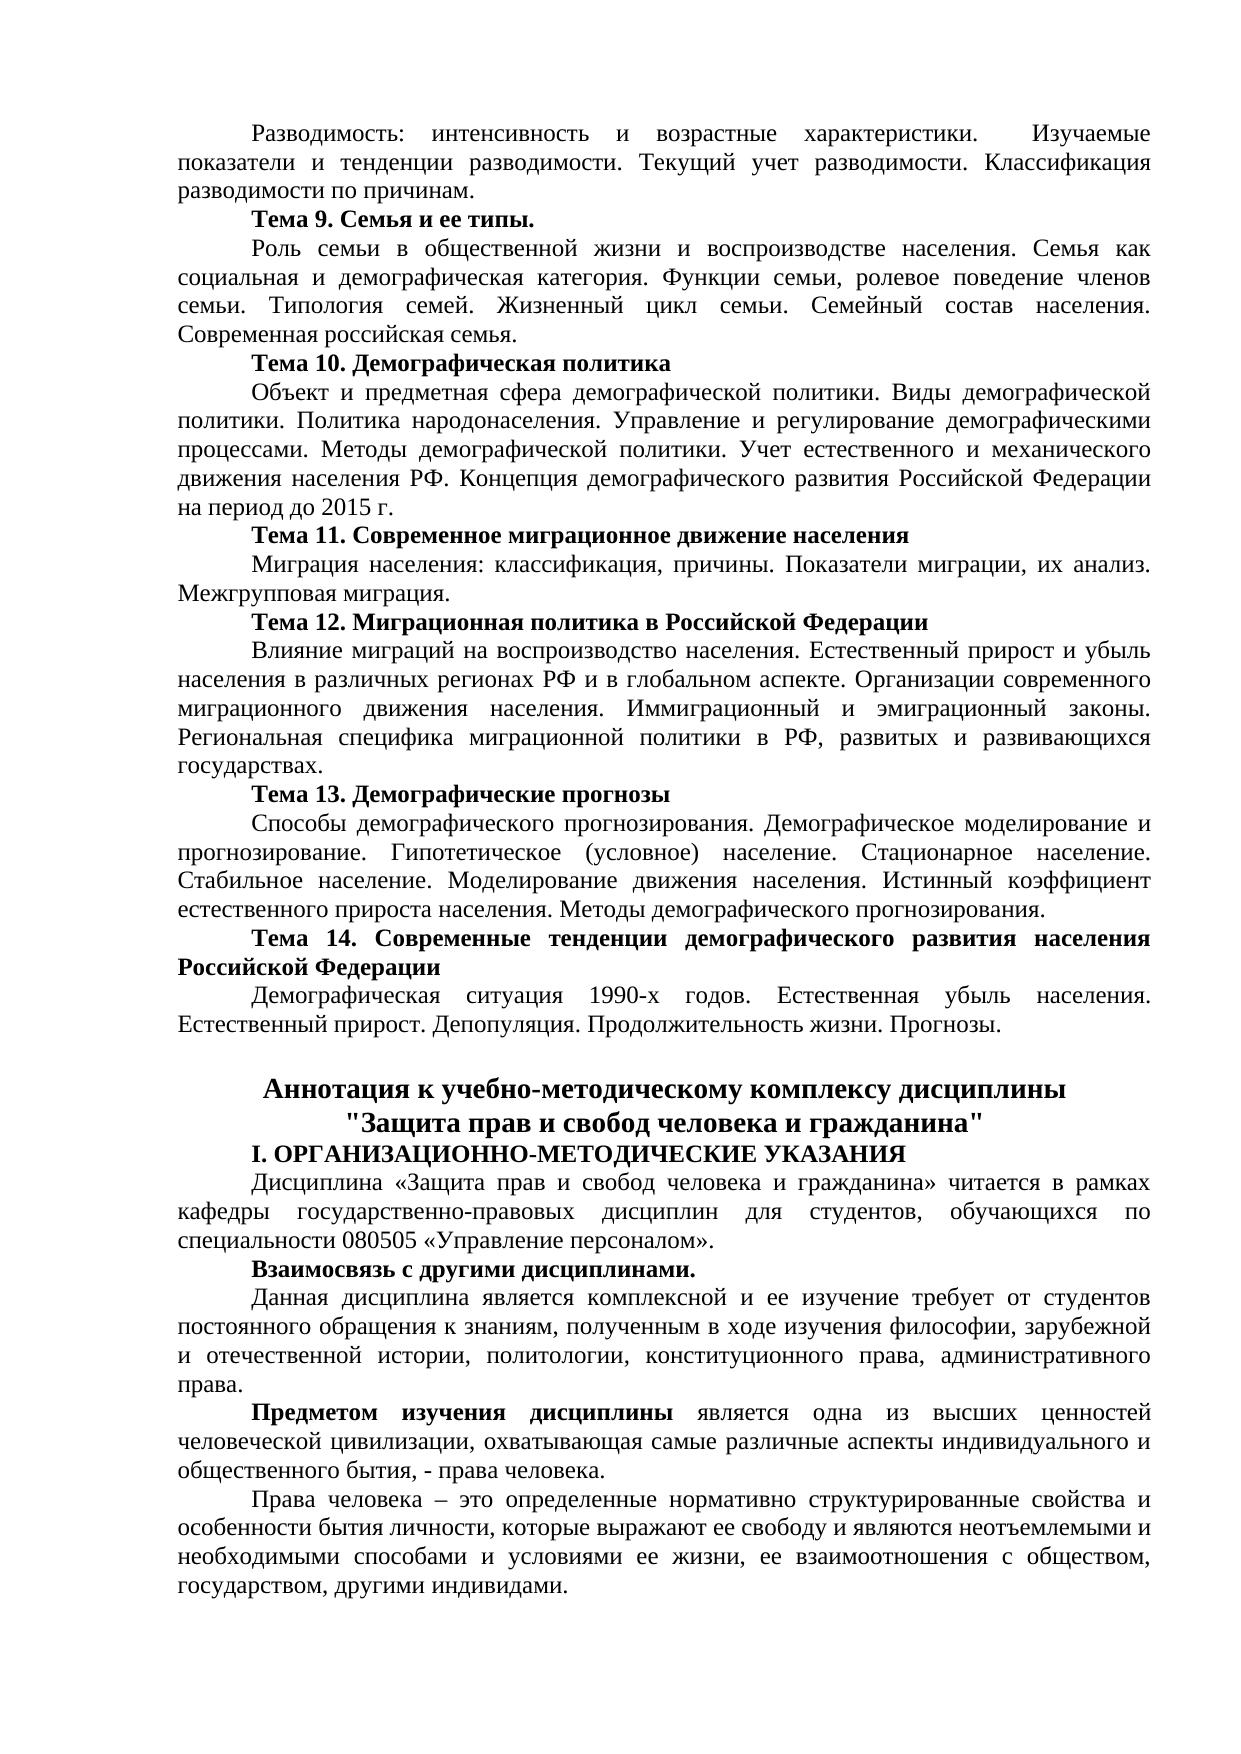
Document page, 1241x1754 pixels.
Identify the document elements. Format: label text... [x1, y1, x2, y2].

text Дисциплина «Защита прав и свобод человека и гражданина» читается в рамках кафедры государственно-правовых дисциплин для студентов, обучающихся по специальности 080505 «Управление персоналом». [177, 1167, 1152, 1254]
text Права человека – это определенные нормативно структурированные свойства и особенности бытия личности, которые выражают ее свободу и являются неотъемлемыми и необходимыми способами и условиями ее жизни, ее взаимоотношения с обществом, государством, другими индивидами. [177, 1484, 1152, 1599]
text Тема 9. Семья и ее типы. [177, 204, 1152, 233]
text Влияние миграций на воспроизводство населения. Естественный прирост и убыль населения в различных регионах РФ и в глобальном аспекте. Организации современного миграционного движения населения. Иммиграционный и эмиграционный законы. Региональная специфика миграционной политики в РФ, развитых и развивающихся государствах. [177, 636, 1152, 779]
text Тема 14. Современные тенденции демографического развития населения Российской Федерации [177, 923, 1152, 981]
text "Защита прав и свобод человека и гражданина" [177, 1105, 1152, 1139]
text Взаимосвязь с другими дисциплинами. [177, 1254, 1152, 1282]
text Данная дисциплина является комплексной и ее изучение требует от студентов постоянного обращения к знаниям, полученным в ходе изучения философии, зарубежной и отечественной истории, политологии, конституционного права, административного права. [177, 1282, 1152, 1397]
text Тема 10. Демографическая политика [177, 348, 1152, 377]
text I. ОРГАНИЗАЦИОННО-МЕТОДИЧЕСКИЕ УКАЗАНИЯ [177, 1139, 1152, 1167]
text Тема 11. Современное миграционное движение населения [177, 521, 1152, 549]
text Способы демографического прогнозирования. Демографическое моделирование и прогнозирование. Гипотетическое (условное) население. Стационарное население. Стабильное население. Моделирование движения населения. Истинный коэффициент естественного прироста населения. Методы демографического прогнозирования. [177, 808, 1152, 923]
text Объект и предметная сфера демографической политики. Виды демографической политики. Политика народонаселения. Управление и регулирование демографическими процессами. Методы демографической политики. Учет естественного и механического движения населения РФ. Концепция демографического развития Российской Федерации на период до 2015 г. [177, 377, 1152, 521]
text Разводимость: интенсивность и возрастные характеристики. Изучаемые показатели и тенденции разводимости. Текущий учет разводимости. Классификация разводимости по причинам. [177, 118, 1152, 204]
text Предметом изучения дисциплины является одна из высших ценностей человеческой цивилизации, охватывающая самые различные аспекты индивидуального и общественного бытия, - права человека. [177, 1397, 1152, 1484]
text Роль семьи в общественной жизни и воспроизводстве населения. Семья как социальная и демографическая категория. Функции семьи, ролевое поведение членов семьи. Типология семей. Жизненный цикл семьи. Семейный состав населения. Современная российская семья. [177, 233, 1152, 348]
text Тема 13. Демографические прогнозы [177, 779, 1152, 808]
text Тема 12. Миграционная политика в Российской Федерации [177, 607, 1152, 636]
text Миграция населения: классификация, причины. Показатели миграции, их анализ. Межгрупповая миграция. [177, 549, 1152, 607]
text Аннотация к учебно-методическому комплексу дисциплины [177, 1072, 1152, 1105]
text Демографическая ситуация 1990-х годов. Естественная убыль населения. Естественный прирост. Депопуляция. Продолжительность жизни. Прогнозы. [177, 981, 1152, 1038]
